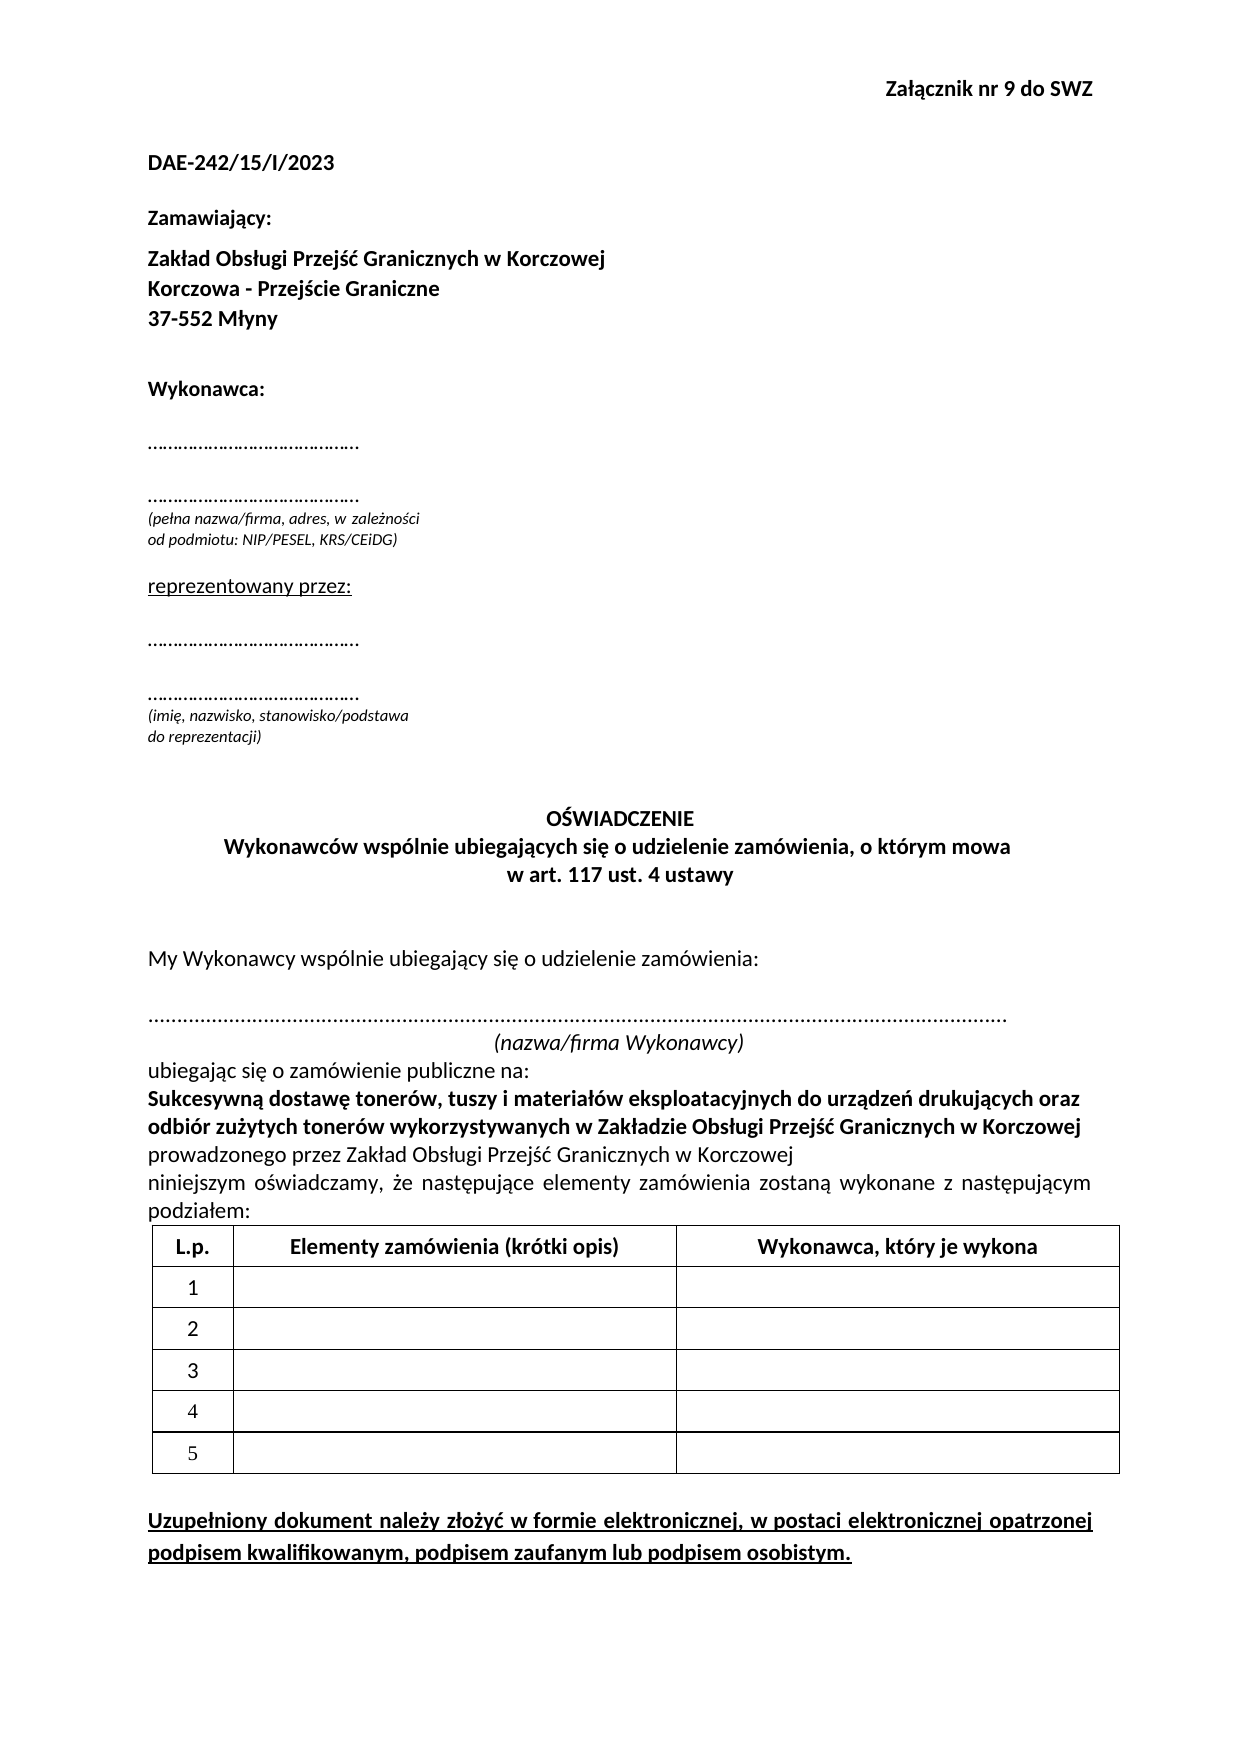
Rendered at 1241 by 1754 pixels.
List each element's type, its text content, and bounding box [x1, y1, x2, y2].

text (pełna nazwa/firma, adres, w zależności od podmiotu: NIP/PESEL, KRS/CEiDG) [148, 508, 472, 550]
text Korczowa - Przejście Graniczne [148, 274, 1093, 302]
text reprezentowany przez: [148, 572, 1093, 599]
table_header Elementy zamówienia (krótki opis) [234, 1226, 676, 1266]
table_cell 4 [153, 1391, 233, 1431]
table_header L.p. [153, 1226, 233, 1266]
table_cell [677, 1391, 1119, 1431]
table_cell [234, 1308, 676, 1349]
table_cell [234, 1350, 676, 1390]
table_cell 5 [153, 1433, 233, 1473]
table_cell 3 [153, 1350, 233, 1390]
text Zamawiający: [148, 204, 1093, 230]
table_cell [677, 1350, 1119, 1390]
text Sukcesywną dostawę tonerów, tuszy i materiałów eksploatacyjnych do urządzeń drukujących oraz odbiór zużytych tonerów wykorzystywanych w Zakładzie Obsługi Przejść Granicznych w Korczowej prowadzonego przez Zakład Obsługi Przejść Granicznych w Korczowej [148, 1084, 1093, 1168]
text (nazwa/firma Wykonawcy) [148, 1028, 1093, 1056]
table_cell [234, 1391, 676, 1431]
table_cell [234, 1267, 676, 1307]
text (imię, nazwisko, stanowisko/podstawa do reprezentacji) [148, 705, 472, 747]
text My Wykonawcy wspólnie ubiegający się o udzielenie zamówienia: [148, 944, 1093, 972]
text DAE-242/15/I/2023 [148, 148, 1093, 176]
text Uzupełniony dokument należy złożyć w formie elektronicznej, w postaci elektronicznej opatrzonej podpisem kwalifikowanym, podpisem zaufanym lub podpisem osobistym. [148, 1532, 1093, 1566]
text Uzupełniony dokument należy złożyć w formie elektronicznej, w postaci elektronicznej opatrzonej podpisem kwalifikowanym, podpisem zaufanym lub podpisem osobistym. [148, 1506, 1093, 1530]
text …………………………………… [148, 679, 472, 705]
text Wykonawca: [148, 375, 1093, 402]
table_header Wykonawca, który je wykona [677, 1226, 1119, 1266]
text 37-552 Młyny [148, 304, 1093, 332]
text …………………………………… [148, 625, 472, 652]
table_cell [677, 1308, 1119, 1349]
text Wykonawców wspólnie ubiegających się o udzielenie zamówienia, o którym mowa w art. 117 ust. 4 ustawy [148, 832, 1093, 888]
text ..................................................................................................................................................... [148, 1000, 1093, 1028]
text niniejszym oświadczamy, że następujące elementy zamówienia zostaną wykonane z następującym podziałem: [148, 1168, 1093, 1224]
table_cell [677, 1433, 1119, 1473]
table_cell [234, 1433, 676, 1473]
text OŚWIADCZENIE [148, 804, 1093, 832]
text …………………………………… [148, 428, 472, 455]
table_cell 1 [153, 1267, 233, 1307]
text Zakład Obsługi Przejść Granicznych w Korczowej [148, 244, 1093, 272]
text …………………………………… [148, 482, 472, 508]
table_cell [677, 1267, 1119, 1307]
table_cell 2 [153, 1308, 233, 1349]
text ubiegając się o zamówienie publiczne na: [148, 1056, 1093, 1084]
